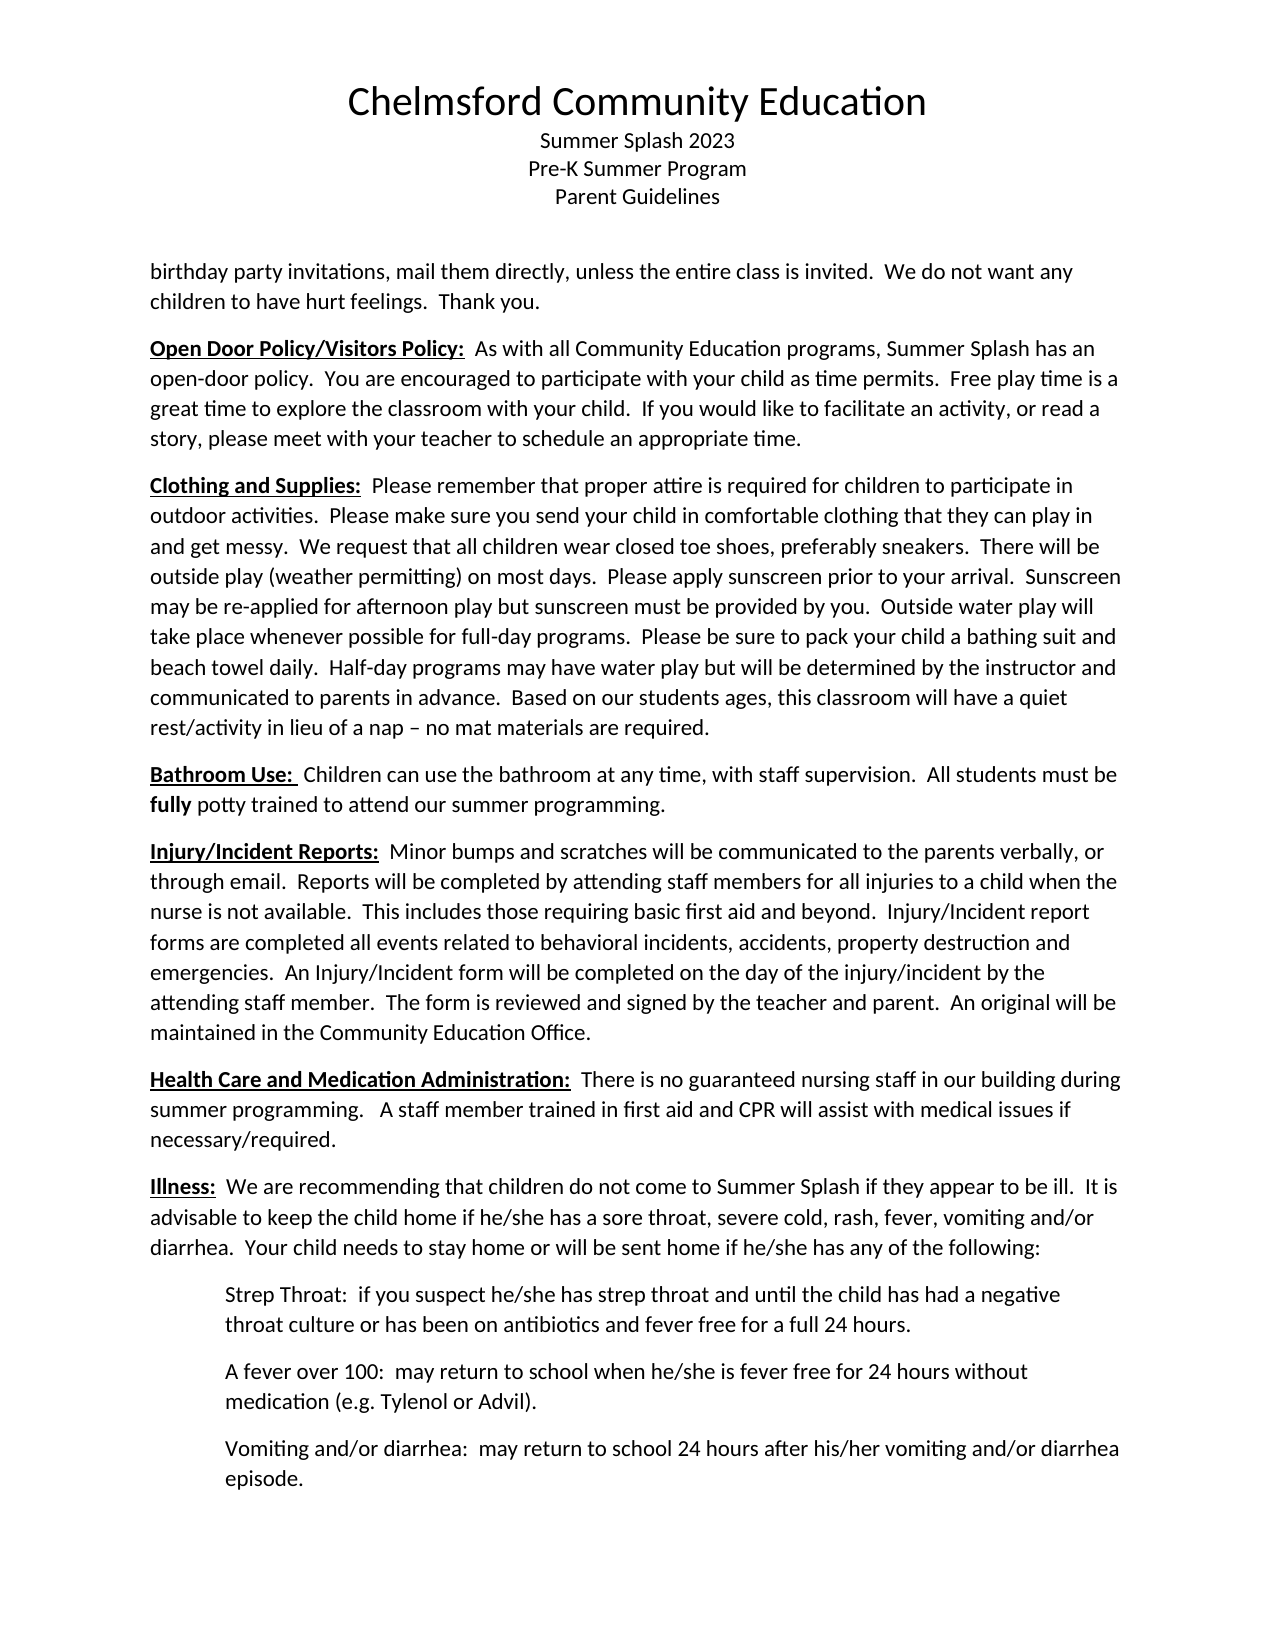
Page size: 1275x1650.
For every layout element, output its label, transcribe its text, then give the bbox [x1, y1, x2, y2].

text Strep Throat: if you suspect he/she has strep throat and until the child has had a negative throat culture or has been on antibiotics and fever free for a full 24 hours. [225, 1280, 1125, 1338]
text A fever over 100: may return to school when he/she is fever free for 24 hours without medication (e.g. Tylenol or Advil). [225, 1357, 1125, 1415]
text Injury/Incident Reports: Minor bumps and scratches will be communicated to the parents verbally, or through email. Reports will be completed by attending staff members for all injuries to a child when the nurse is not available. This includes those requiring basic first aid and beyond. Injury/Incident report forms are completed all events related to behavioral incidents, accidents, property destruction and emergencies. An Injury/Incident form will be completed on the day of the injury/incident by the attending staff member. The form is reviewed and signed by the teacher and parent. An original will be maintained in the Community Education Office. [150, 837, 1125, 1046]
text birthday party invitations, mail them directly, unless the entire class is invited. We do not want any children to have hurt feelings. Thank you. [150, 257, 1125, 315]
text Clothing and Supplies: Please remember that proper attire is required for children to participate in outdoor activities. Please make sure you send your child in comfortable clothing that they can play in and get messy. We request that all children wear closed toe shoes, preferably sneakers. There will be outside play (weather permitting) on most days. Please apply sunscreen prior to your arrival. Sunscreen may be re-applied for afternoon play but sunscreen must be provided by you. Outside water play will take place whenever possible for full-day programs. Please be sure to pack your child a bathing suit and beach towel daily. Half-day programs may have water play but will be determined by the instructor and communicated to parents in advance. Based on our students ages, this classroom will have a quiet rest/activity in lieu of a nap – no mat materials are required. [150, 471, 1125, 741]
text Health Care and Medication Administration: There is no guaranteed nursing staff in our building during summer programming. A staff member trained in first aid and CPR will assist with medical issues if necessary/required. [150, 1065, 1125, 1153]
text Open Door Policy/Visitors Policy: As with all Community Education programs, Summer Splash has an open-door policy. You are encouraged to participate with your child as time permits. Free play time is a great time to explore the classroom with your child. If you would like to facilitate an activity, or read a story, please meet with your teacher to schedule an appropriate time. [150, 334, 1125, 452]
text Illness: We are recommending that children do not come to Summer Splash if they appear to be ill. It is advisable to keep the child home if he/she has a sore throat, severe cold, rash, fever, vomiting and/or diarrhea. Your child needs to stay home or will be sent home if he/she has any of the following: [150, 1172, 1125, 1261]
text Vomiting and/or diarrhea: may return to school 24 hours after his/her vomiting and/or diarrhea episode. [225, 1434, 1125, 1492]
text Bathroom Use: Children can use the bathroom at any time, with staff supervision. All students must be fully potty trained to attend our summer programming. [150, 760, 1125, 818]
